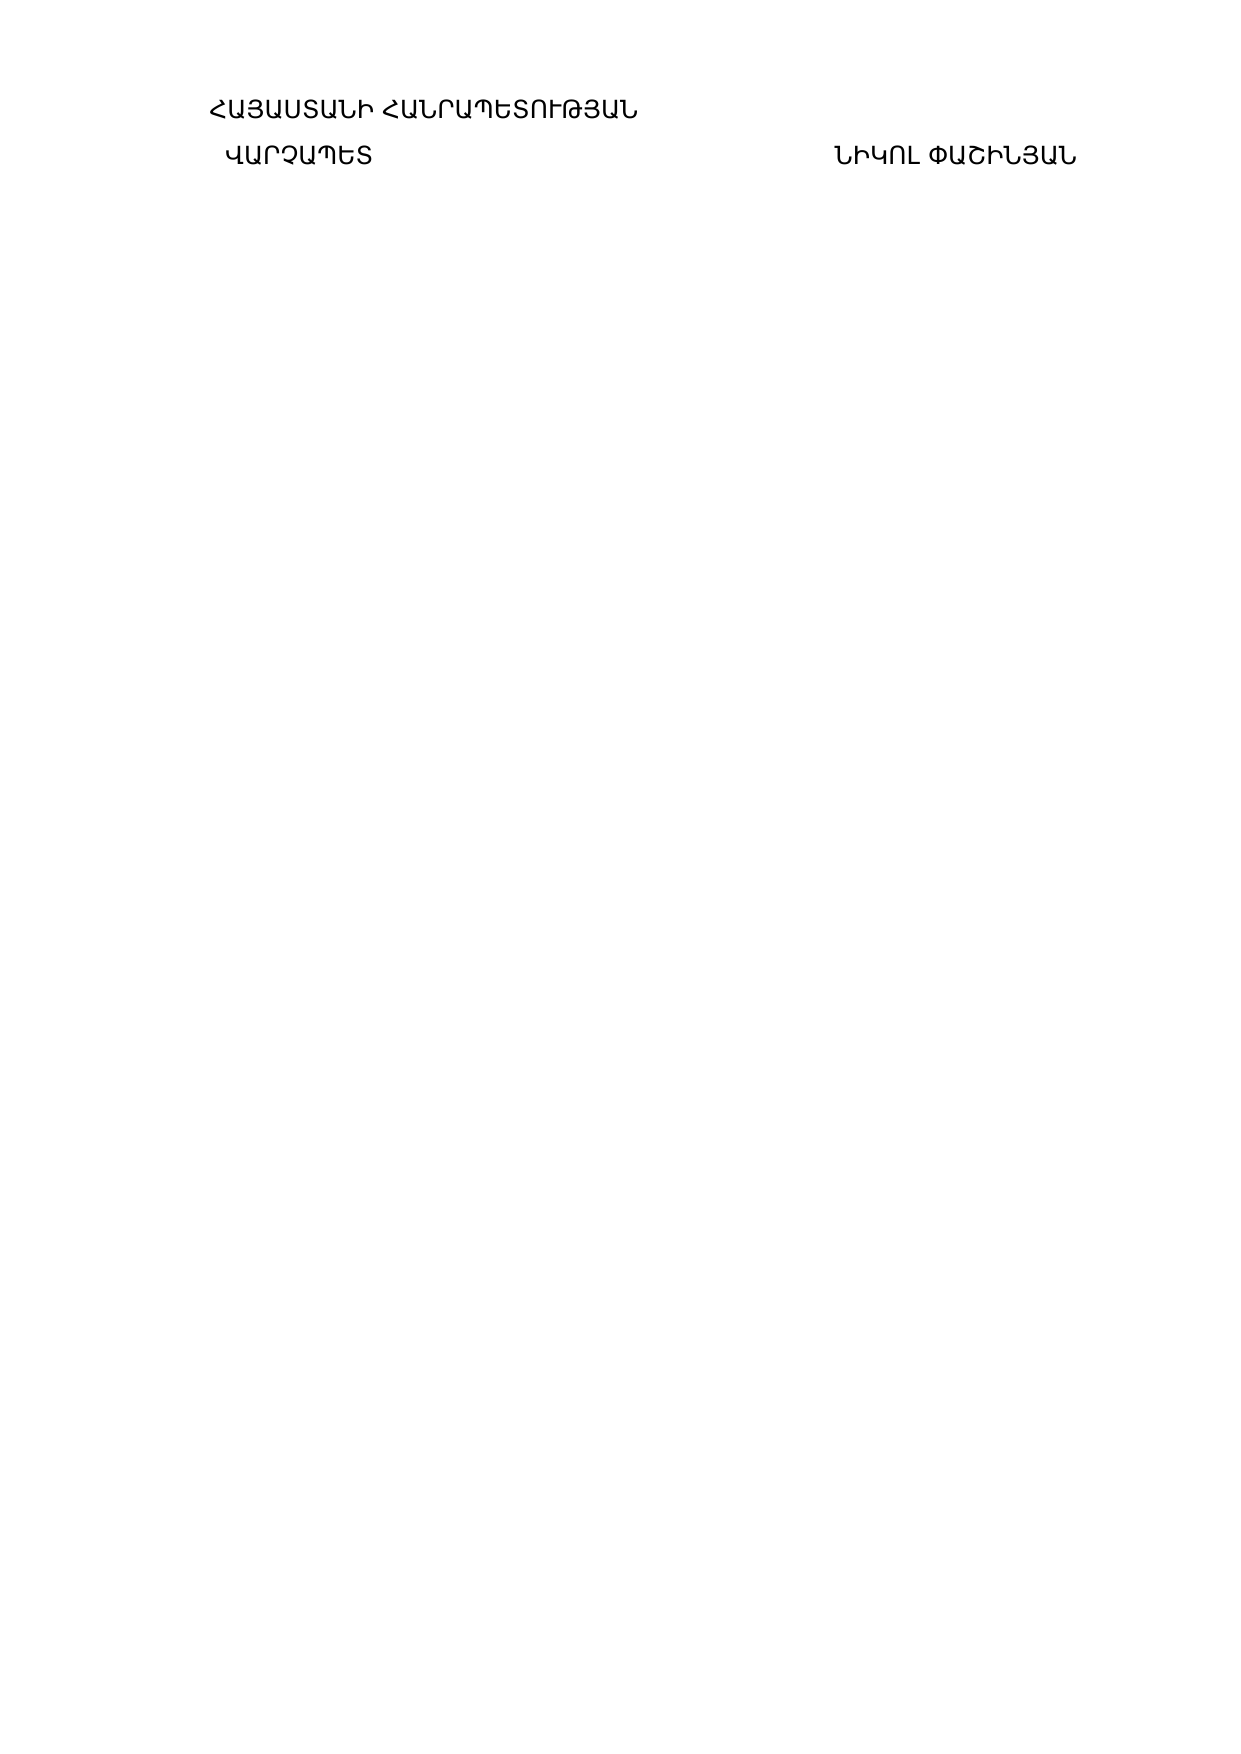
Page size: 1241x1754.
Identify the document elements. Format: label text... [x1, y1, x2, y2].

text ՀԱՅԱՍՏԱՆԻ ՀԱՆՐԱՊԵՏՈՒԹՅԱՆ [120, 95, 1107, 124]
text ՎԱՐՉԱՊԵՏ ՆԻԿՈԼ ՓԱՇԻՆՅԱՆ [120, 142, 1107, 171]
